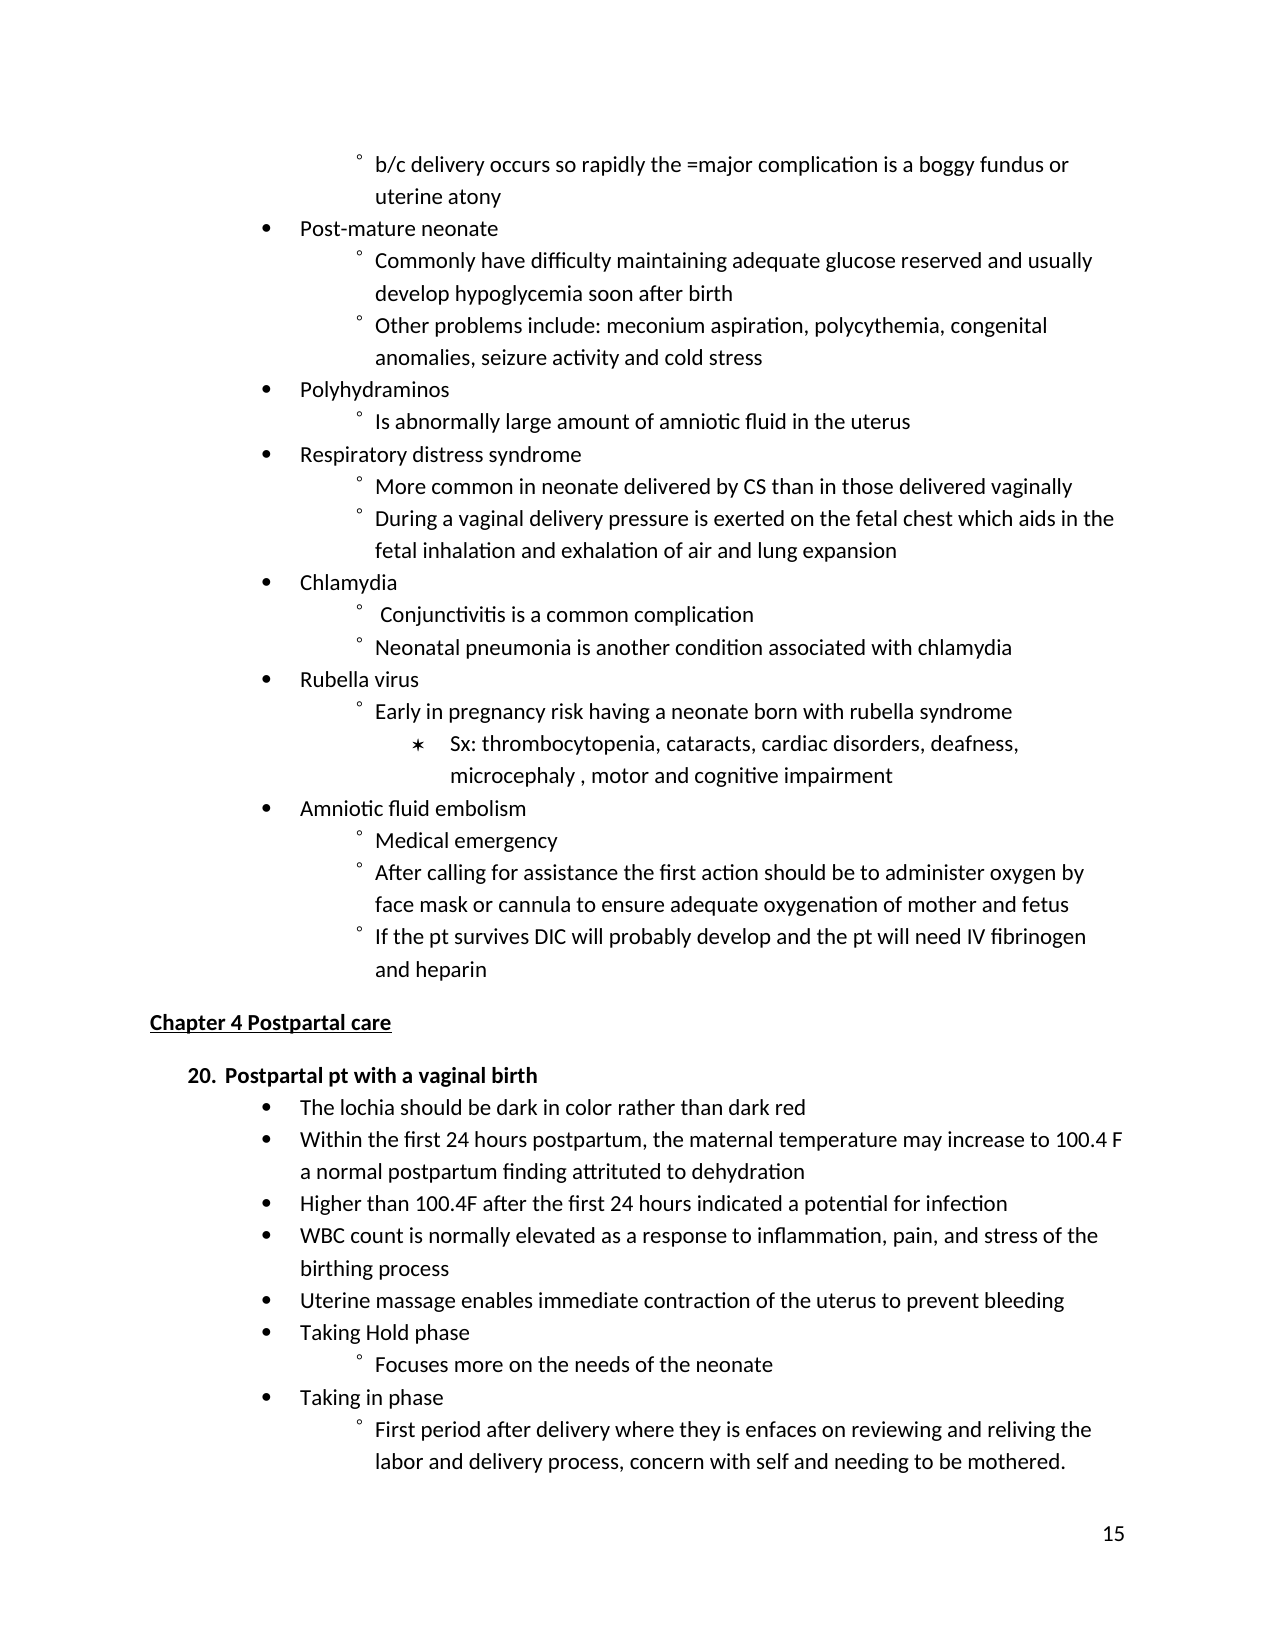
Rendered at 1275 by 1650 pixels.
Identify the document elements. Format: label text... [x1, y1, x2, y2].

list b/c delivery occurs so rapidly the =major complication is a boggy fundus or uterine atony [356, 150, 1125, 210]
list Is abnormally large amount of amniotic fluid in the uterus [356, 407, 1125, 436]
list Early in pregnancy risk having a neonate born with rubella syndrome [356, 697, 1125, 725]
list Taking Hold phase [262, 1318, 1125, 1346]
list Sx: thrombocytopenia, cataracts, cardiac disorders, deafness, microcephaly , motor and cognitive impairment [412, 729, 1125, 789]
list Chlamydia [262, 568, 1125, 596]
list The lochia should be dark in color rather than dark red [262, 1093, 1125, 1121]
list Commonly have difficulty maintaining adequate glucose reserved and usually develop hypoglycemia soon after birth [356, 247, 1125, 307]
list Rubella virus [262, 665, 1125, 693]
list If the pt survives DIC will probably develop and the pt will need IV fibrinogen and heparin [356, 922, 1125, 983]
text Chapter 4 Postpartal care [150, 1008, 1125, 1036]
list Within the first 24 hours postpartum, the maternal temperature may increase to 100.4 F a normal postpartum finding attrituted to dehydration [262, 1125, 1125, 1185]
list Taking in phase [262, 1383, 1125, 1411]
list Conjunctivitis is a common complication [356, 601, 1125, 629]
list Postpartal pt with a vaginal birth [187, 1061, 1125, 1089]
list Respiratory distress syndrome [262, 440, 1125, 468]
list During a vaginal delivery pressure is exerted on the fetal chest which aids in the fetal inhalation and exhalation of air and lung expansion [356, 504, 1125, 564]
list Post-mature neonate [262, 214, 1125, 242]
list Other problems include: meconium aspiration, polycythemia, congenital anomalies, seizure activity and cold stress [356, 311, 1125, 371]
list More common in neonate delivered by CS than in those delivered vaginally [356, 472, 1125, 500]
list Uterine massage enables immediate contraction of the uterus to prevent bleeding [262, 1286, 1125, 1314]
list Neonatal pneumonia is another condition associated with chlamydia [356, 633, 1125, 661]
list After calling for assistance the first action should be to administer oxygen by face mask or cannula to ensure adequate oxygenation of mother and fetus [356, 858, 1125, 918]
list WBC count is normally elevated as a response to inflammation, pain, and stress of the birthing process [262, 1222, 1125, 1282]
list Polyhydraminos [262, 375, 1125, 403]
list First period after delivery where they is enfaces on reviewing and reliving the labor and delivery process, concern with self and needing to be mothered. [356, 1415, 1125, 1475]
list Focuses more on the needs of the neonate [356, 1350, 1125, 1378]
list Medical emergency [356, 826, 1125, 854]
list Amniotic fluid embolism [262, 794, 1125, 822]
list Higher than 100.4F after the first 24 hours indicated a potential for infection [262, 1189, 1125, 1217]
